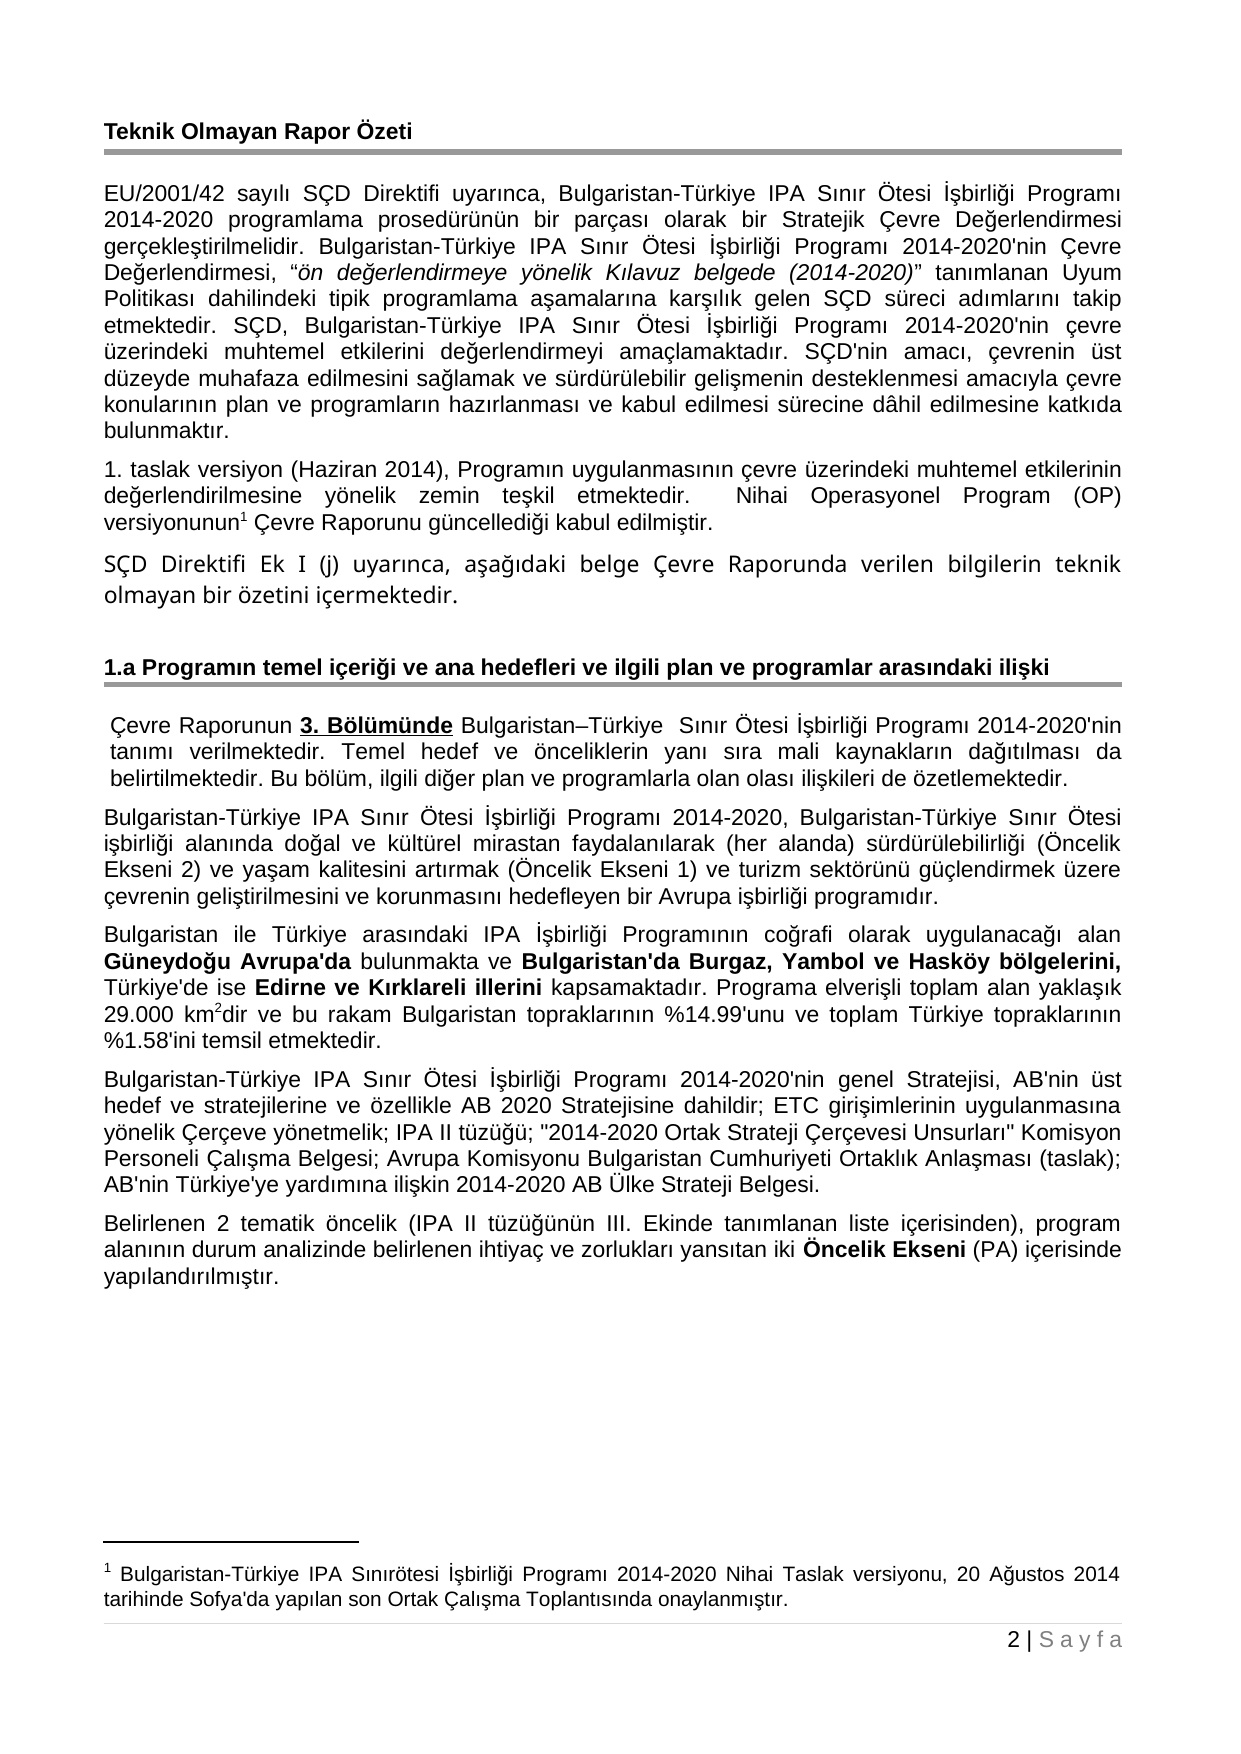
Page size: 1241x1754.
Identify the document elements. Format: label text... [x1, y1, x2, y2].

subtitle 1.a Programın temel içeriği ve ana hedefleri ve ilgili plan ve programlar arasındaki ilişki [103, 654, 1122, 687]
text SÇD Direktifi Ek I (j) uyarınca, aşağıdaki belge Çevre Raporunda verilen bilgilerin teknik olmayan bir özetini içermektedir. [103, 548, 1122, 610]
text Belirlenen 2 tematik öncelik (IPA II tüzüğünün III. Ekinde tanımlanan liste içerisinden), program alanının durum analizinde belirlenen ihtiyaç ve zorlukları yansıtan iki Öncelik Ekseni (PA) içerisinde yapılandırılmıştır. [103, 1210, 1122, 1289]
text Bulgaristan ile Türkiye arasındaki IPA İşbirliği Programının coğrafi olarak uygulanacağı alan Güneydoğu Avrupa'da bulunmakta ve Bulgaristan'da Burgaz, Yambol ve Hasköy bölgelerini, Türkiye'de ise Edirne ve Kırklareli illerini kapsamaktadır. Programa elverişli toplam alan yaklaşık 29.000 km2dir ve bu rakam Bulgaristan topraklarının %14.99'unu ve toplam Türkiye topraklarının %1.58'ini temsil etmektedir. [103, 921, 1122, 1053]
text Bulgaristan-Türkiye IPA Sınır Ötesi İşbirliği Programı 2014-2020, Bulgaristan-Türkiye Sınır Ötesi işbirliği alanında doğal ve kültürel mirastan faydalanılarak (her alanda) sürdürülebilirliği (Öncelik Ekseni 2) ve yaşam kalitesini artırmak (Öncelik Ekseni 1) ve turizm sektörünü güçlendirmek üzere çevrenin geliştirilmesini ve korunmasını hedefleyen bir Avrupa işbirliği programıdır. [103, 803, 1122, 909]
text EU/2001/42 sayılı SÇD Direktifi uyarınca, Bulgaristan-Türkiye IPA Sınır Ötesi İşbirliği Programı 2014-2020 programlama prosedürünün bir parçası olarak bir Stratejik Çevre Değerlendirmesi gerçekleştirilmelidir. Bulgaristan-Türkiye IPA Sınır Ötesi İşbirliği Programı 2014-2020'nin Çevre Değerlendirmesi, “ön değerlendirmeye yönelik Kılavuz belgede (2014-2020)” tanımlanan Uyum Politikası dahilindeki tipik programlama aşamalarına karşılık gelen SÇD süreci adımlarını takip etmektedir. SÇD, Bulgaristan-Türkiye IPA Sınır Ötesi İşbirliği Programı 2014-2020'nin çevre üzerindeki muhtemel etkilerini değerlendirmeyi amaçlamaktadır. SÇD'nin amacı, çevrenin üst düzeyde muhafaza edilmesini sağlamak ve sürdürülebilir gelişmenin desteklenmesi amacıyla çevre konularının plan ve programların hazırlanması ve kabul edilmesi sürecine dâhil edilmesine katkıda bulunmaktır. [103, 180, 1122, 443]
text Bulgaristan-Türkiye IPA Sınır Ötesi İşbirliği Programı 2014-2020'nin genel Stratejisi, AB'nin üst hedef ve stratejilerine ve özellikle AB 2020 Stratejisine dahildir; ETC girişimlerinin uygulanmasına yönelik Çerçeve yönetmelik; IPA II tüzüğü; "2014-2020 Ortak Strateji Çerçevesi Unsurları" Komisyon Personeli Çalışma Belgesi; Avrupa Komisyonu Bulgaristan Cumhuriyeti Ortaklık Anlaşması (taslak); AB'nin Türkiye'ye yardımına ilişkin 2014-2020 AB Ülke Strateji Belgesi. [103, 1066, 1122, 1197]
text Çevre Raporunun 3. Bölümünde Bulgaristan–Türkiye Sınır Ötesi İşbirliği Programı 2014-2020'nin tanımı verilmektedir. Temel hedef ve önceliklerin yanı sıra mali kaynakların dağıtılması da belirtilmektedir. Bu bölüm, ilgili diğer plan ve programlarla olan olası ilişkileri de özetlemektedir. [110, 712, 1122, 791]
subtitle Teknik Olmayan Rapor Özeti [103, 118, 1122, 155]
text 1. taslak versiyon (Haziran 2014), Programın uygulanmasının çevre üzerindeki muhtemel etkilerinin değerlendirilmesine yönelik zemin teşkil etmektedir. Nihai Operasyonel Program (OP) versiyonunun Çevre Raporunu güncellediği kabul edilmiştir. [103, 456, 1122, 535]
